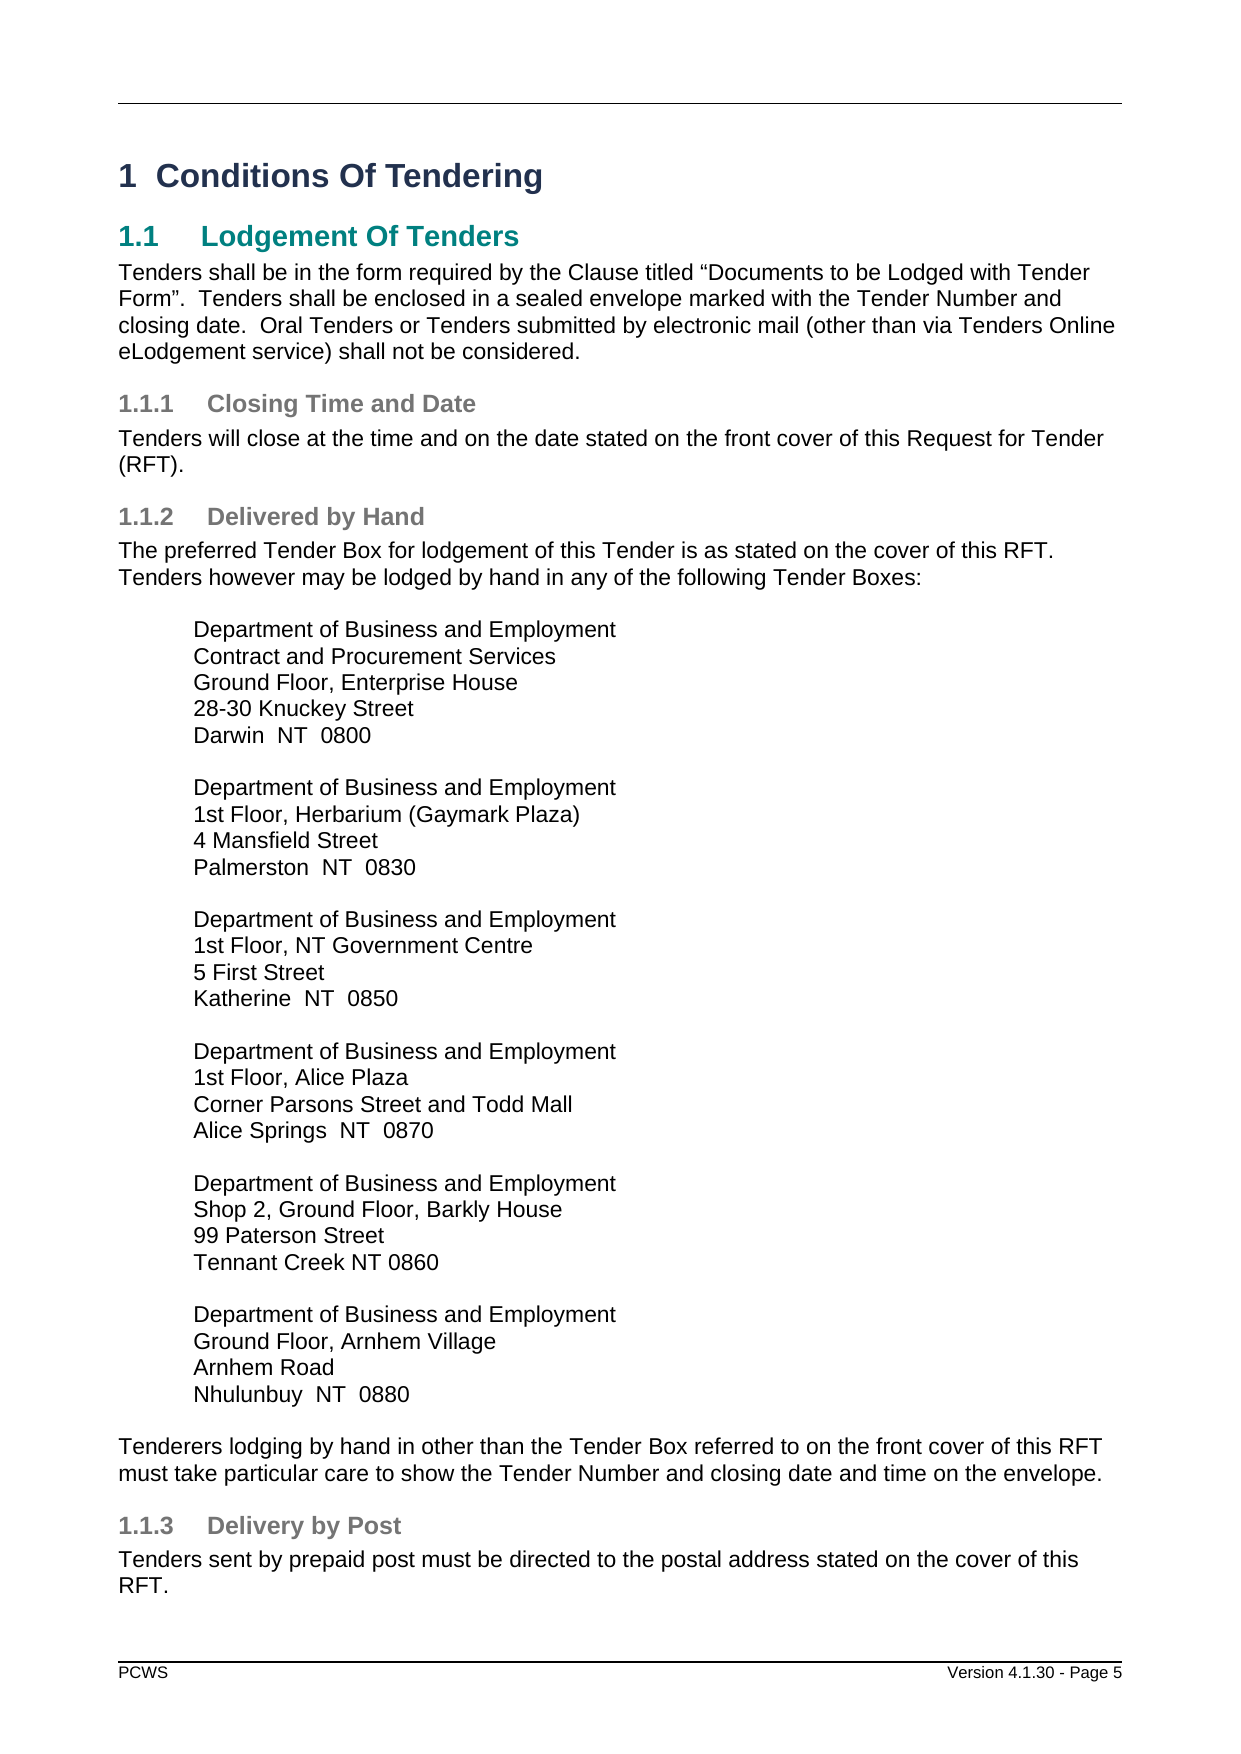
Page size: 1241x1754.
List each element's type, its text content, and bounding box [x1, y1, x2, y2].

list Contract and Procurement Services [193, 643, 1122, 669]
list Tennant Creek NT 0860 [193, 1249, 1122, 1275]
list Department of Business and Employment [193, 906, 1122, 932]
text Tenders however may be lodged by hand in any of the following Tender Boxes: [118, 563, 1122, 590]
list 99 Paterson Street [193, 1222, 1122, 1249]
list Katherine NT 0850 [193, 985, 1122, 1012]
list 5 First Street [193, 959, 1122, 985]
list Alice Springs NT 0870 [193, 1117, 1122, 1143]
list Department of Business and Employment [193, 1038, 1122, 1064]
subtitle Closing Time and Date [118, 389, 1122, 418]
list Palmerston NT 0830 [193, 853, 1122, 880]
list Darwin NT 0800 [193, 722, 1122, 748]
list Ground Floor, Arnhem Village [193, 1328, 1122, 1354]
text Tenders will close at the time and on the date stated on the front cover of this Request for Tender (RFT). [118, 424, 1122, 477]
subtitle Delivered by Hand [118, 502, 1122, 531]
list Nhulunbuy NT 0880 [193, 1381, 1122, 1407]
subtitle Delivery by Post [118, 1511, 1122, 1540]
text Tenders sent by prepaid post must be directed to the postal address stated on the cover of this RFT. [118, 1546, 1122, 1599]
list Department of Business and Employment [193, 1301, 1122, 1328]
list Arnhem Road [193, 1354, 1122, 1381]
list 4 Mansfield Street [193, 827, 1122, 853]
list Shop 2, Ground Floor, Barkly House [193, 1196, 1122, 1222]
list 1st Floor, NT Government Centre [193, 932, 1122, 959]
text Tenders shall be in the form required by the Clause titled “Documents to be Lodged with Tender Form”. Tenders shall be enclosed in a sealed envelope marked with the Tender Number and closing date. Oral Tenders or Tenders submitted by electronic mail (other than via Tenders Online eLodgement service) shall not be considered. [118, 259, 1122, 364]
text The preferred Tender Box for lodgement of this Tender is as stated on the cover of this RFT. [118, 537, 1122, 563]
list 28-30 Knuckey Street [193, 695, 1122, 722]
list Corner Parsons Street and Todd Mall [193, 1091, 1122, 1117]
list 1st Floor, Alice Plaza [193, 1064, 1122, 1091]
text Tenderers lodging by hand in other than the Tender Box referred to on the front cover of this RFT must take particular care to show the Tender Number and closing date and time on the envelope. [118, 1433, 1122, 1486]
subtitle Conditions Of Tendering [118, 156, 1122, 194]
list Department of Business and Employment [193, 616, 1122, 643]
list 1st Floor, Herbarium (Gaymark Plaza) [193, 801, 1122, 827]
list Ground Floor, Enterprise House [193, 669, 1122, 695]
subtitle Lodgement Of Tenders [118, 219, 1122, 253]
list Department of Business and Employment [193, 1170, 1122, 1196]
list Department of Business and Employment [193, 774, 1122, 801]
